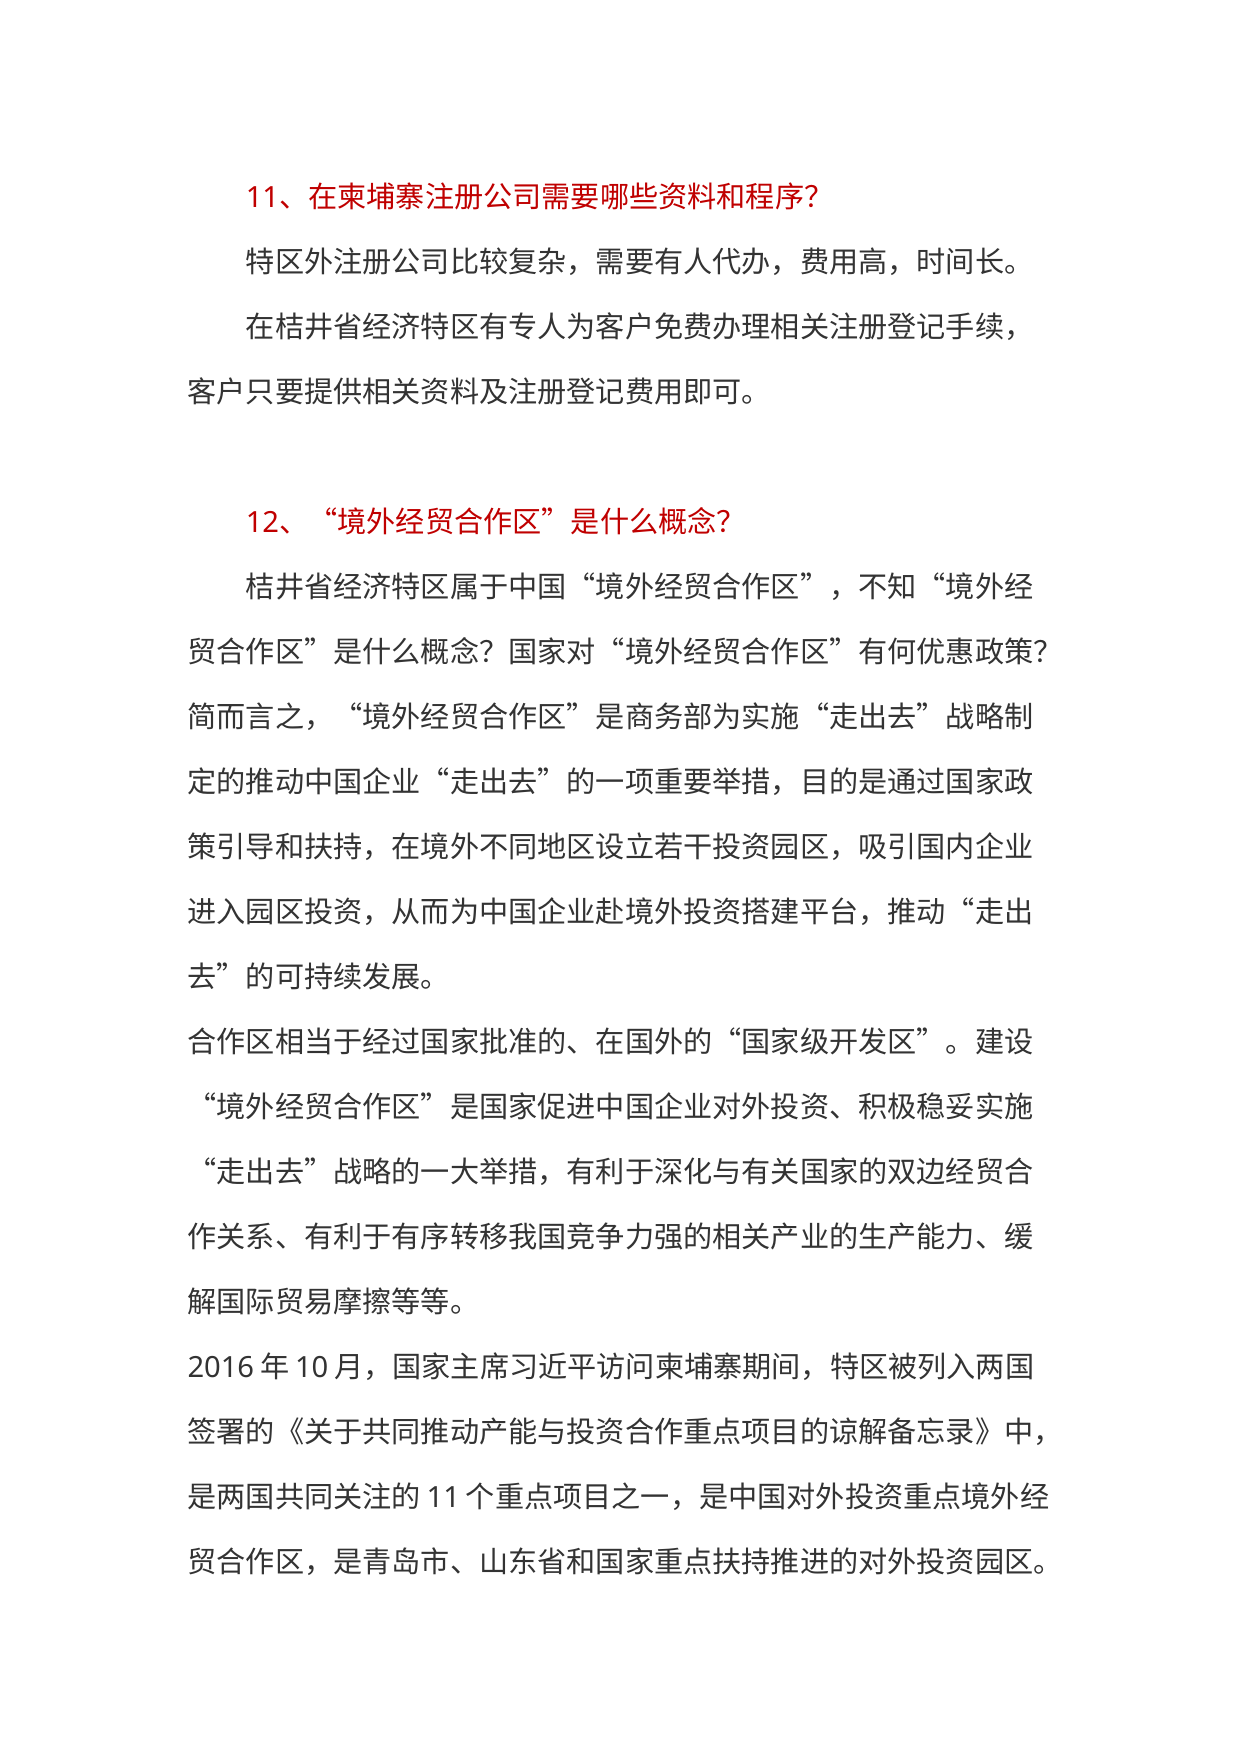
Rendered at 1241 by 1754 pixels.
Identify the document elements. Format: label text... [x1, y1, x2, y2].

text 桔井省经济特区属于中国“境外经贸合作区”，不知“境外经贸合作区”是什么概念？国家对“境外经贸合作区”有何优惠政策？ 简而言之，“境外经贸合作区”是商务部为实施“走出去”战略制定的推动中国企业“走出去”的一项重要举措，目的是通过国家政策引导和扶持，在境外不同地区设立若干投资园区，吸引国内企业进入园区投资，从而为中国企业赴境外投资搭建平台，推动“走出去”的可持续发展。 合作区相当于经过国家批准的、在国外的“国家级开发区”。建设“境外经贸合作区”是国家促进中国企业对外投资、积极稳妥实施“走出去”战略的一大举措，有利于深化与有关国家的双边经贸合作关系、有利于有序转移我国竞争力强的相关产业的生产能力、缓解国际贸易摩擦等等。 2016年10月，国家主席习近平访问柬埔寨期间，特区被列入两国签署的《关于共同推动产能与投资合作重点项目的谅解备忘录》中，是两国共同关注的11个重点项目之一，是中国对外投资重点境外经贸合作区，是青岛市、山东省和国家重点扶持推进的对外投资园区。 [187, 552, 1053, 1592]
text 12、“境外经贸合作区”是什么概念？ [187, 487, 1053, 552]
text 11、在柬埔寨注册公司需要哪些资料和程序？ [187, 162, 1053, 227]
text 在桔井省经济特区有专人为客户免费办理相关注册登记手续，客户只要提供相关资料及注册登记费用即可。 [187, 292, 1053, 422]
text 特区外注册公司比较复杂，需要有人代办，费用高，时间长。 [187, 227, 1053, 292]
